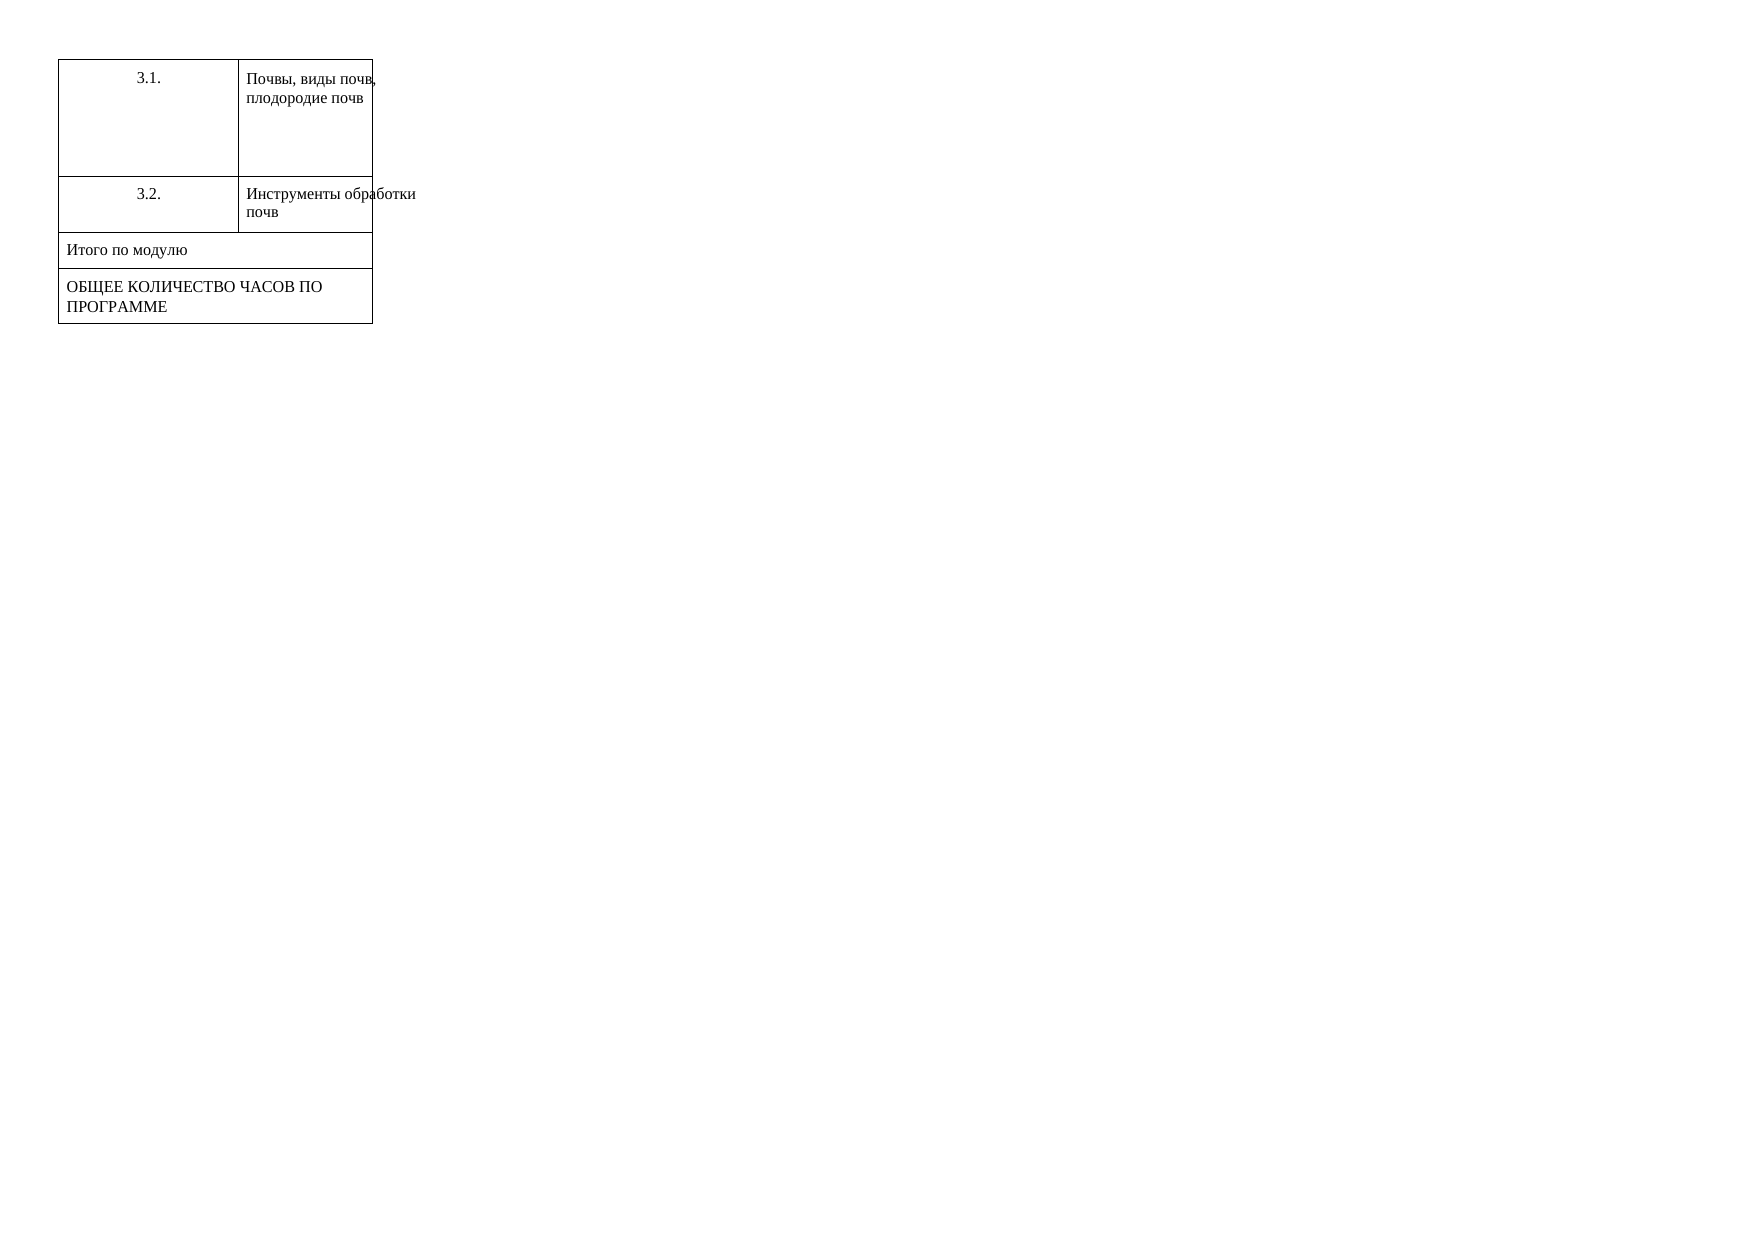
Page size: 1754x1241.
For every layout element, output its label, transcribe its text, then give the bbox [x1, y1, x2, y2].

table_cell Инструменты обработки почв [239, 177, 372, 232]
table_header Почвы, виды почв, плодородие почв [239, 60, 372, 176]
table_header 3.1. [59, 60, 238, 176]
table_cell Итого по модулю [59, 233, 372, 268]
table_cell 3.2. [59, 177, 238, 232]
table_cell ОБЩЕЕ КОЛИЧЕСТВО ЧАСОВ ПО ПРОГРАММЕ [59, 269, 372, 322]
